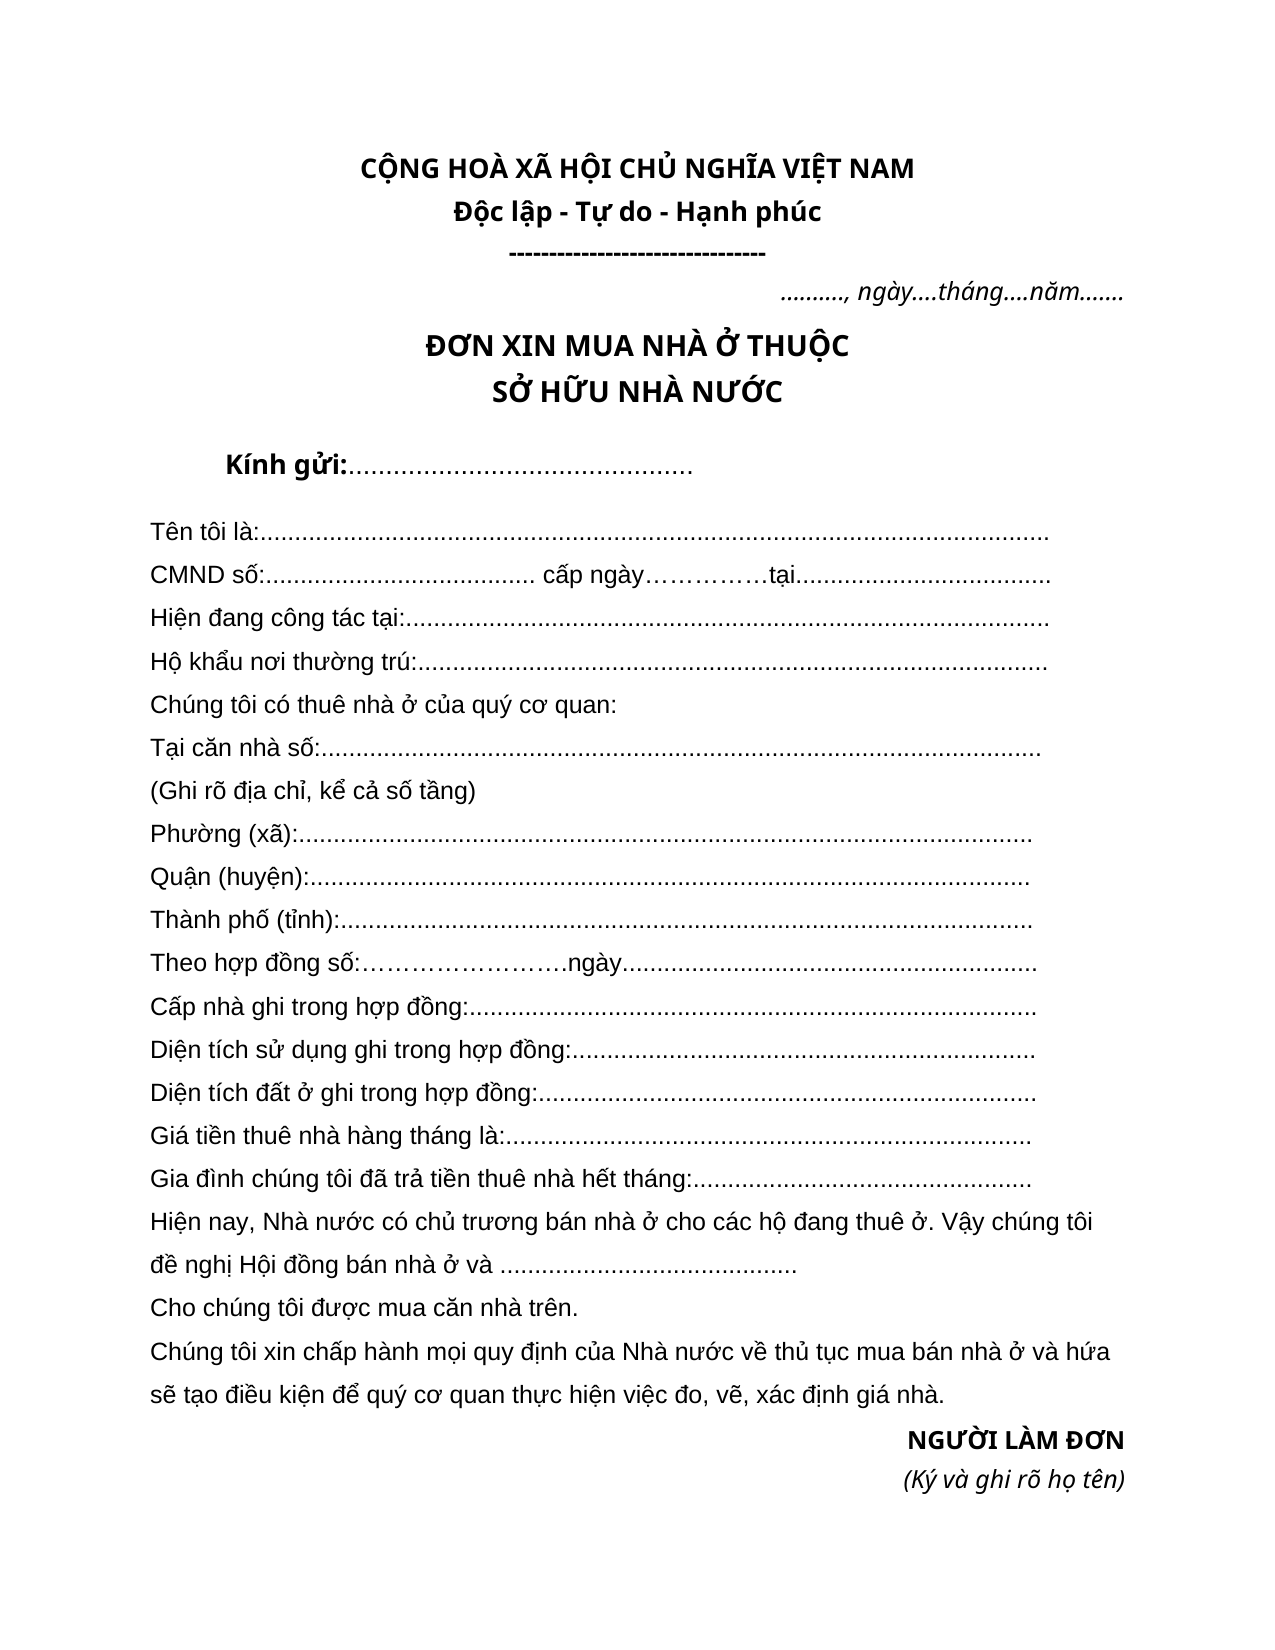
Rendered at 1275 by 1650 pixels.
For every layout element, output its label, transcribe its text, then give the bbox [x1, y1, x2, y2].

text Cho chúng tôi được mua căn nhà trên. [150, 1293, 1125, 1322]
text Hiện đang công tác tại:............................................................................................. [150, 603, 1125, 632]
text Cấp nhà ghi trong hợp đồng:.................................................................................. [150, 992, 1125, 1020]
text ĐƠN XIN MUA NHÀ Ở THUỘC SỞ HỮU NHÀ NƯỚC [150, 325, 1125, 411]
text CMND số:....................................... cấp ngày……………tại..................................... [150, 560, 1125, 589]
text Diện tích đất ở ghi trong hợp đồng:........................................................................ [150, 1078, 1125, 1107]
text Kính gửi:.............................................. [150, 446, 1125, 482]
text Quận (huyện):........................................................................................................ [150, 862, 1125, 891]
text Diện tích sử dụng ghi trong hợp đồng:................................................................... [150, 1035, 1125, 1063]
text Chúng tôi xin chấp hành mọi quy định của Nhà nước về thủ tục mua bán nhà ở và hứa sẽ tạo điều kiện để quý cơ quan thực hiện việc đo, vẽ, xác định giá nhà. [150, 1337, 1125, 1408]
text Thành phố (tỉnh):.................................................................................................... [150, 905, 1125, 934]
text NGƯỜI LÀM ĐƠN [150, 1423, 1125, 1457]
text (Ký và ghi rõ họ tên) [150, 1462, 1125, 1496]
text Hiện nay, Nhà nước có chủ trương bán nhà ở cho các hộ đang thuê ở. Vậy chúng tôi đề nghị Hội đồng bán nhà ở và ........................................... [150, 1207, 1125, 1279]
text Theo hợp đồng số:…………………….ngày............................................................ [150, 948, 1125, 977]
text CỘNG HOÀ XÃ HỘI CHỦ NGHĨA VIỆT NAM Độc lập - Tự do - Hạnh phúc -------------------------------- [150, 150, 1125, 268]
text Giá tiền thuê nhà hàng tháng là:............................................................................ [150, 1121, 1125, 1150]
text Tại căn nhà số:........................................................................................................ [150, 733, 1125, 762]
text Gia đình chúng tôi đã trả tiền thuê nhà hết tháng:................................................. [150, 1164, 1125, 1193]
text Chúng tôi có thuê nhà ở của quý cơ quan: [150, 690, 1125, 718]
text …......., ngày….tháng….năm……. [150, 273, 1125, 308]
text Phường (xã):.......................................................................................................... [150, 819, 1125, 848]
text Tên tôi là:.................................................................................................................. [150, 517, 1125, 546]
text Hộ khẩu nơi thường trú:........................................................................................... [150, 647, 1125, 675]
text (Ghi rõ địa chỉ, kể cả số tầng) [150, 776, 1125, 805]
